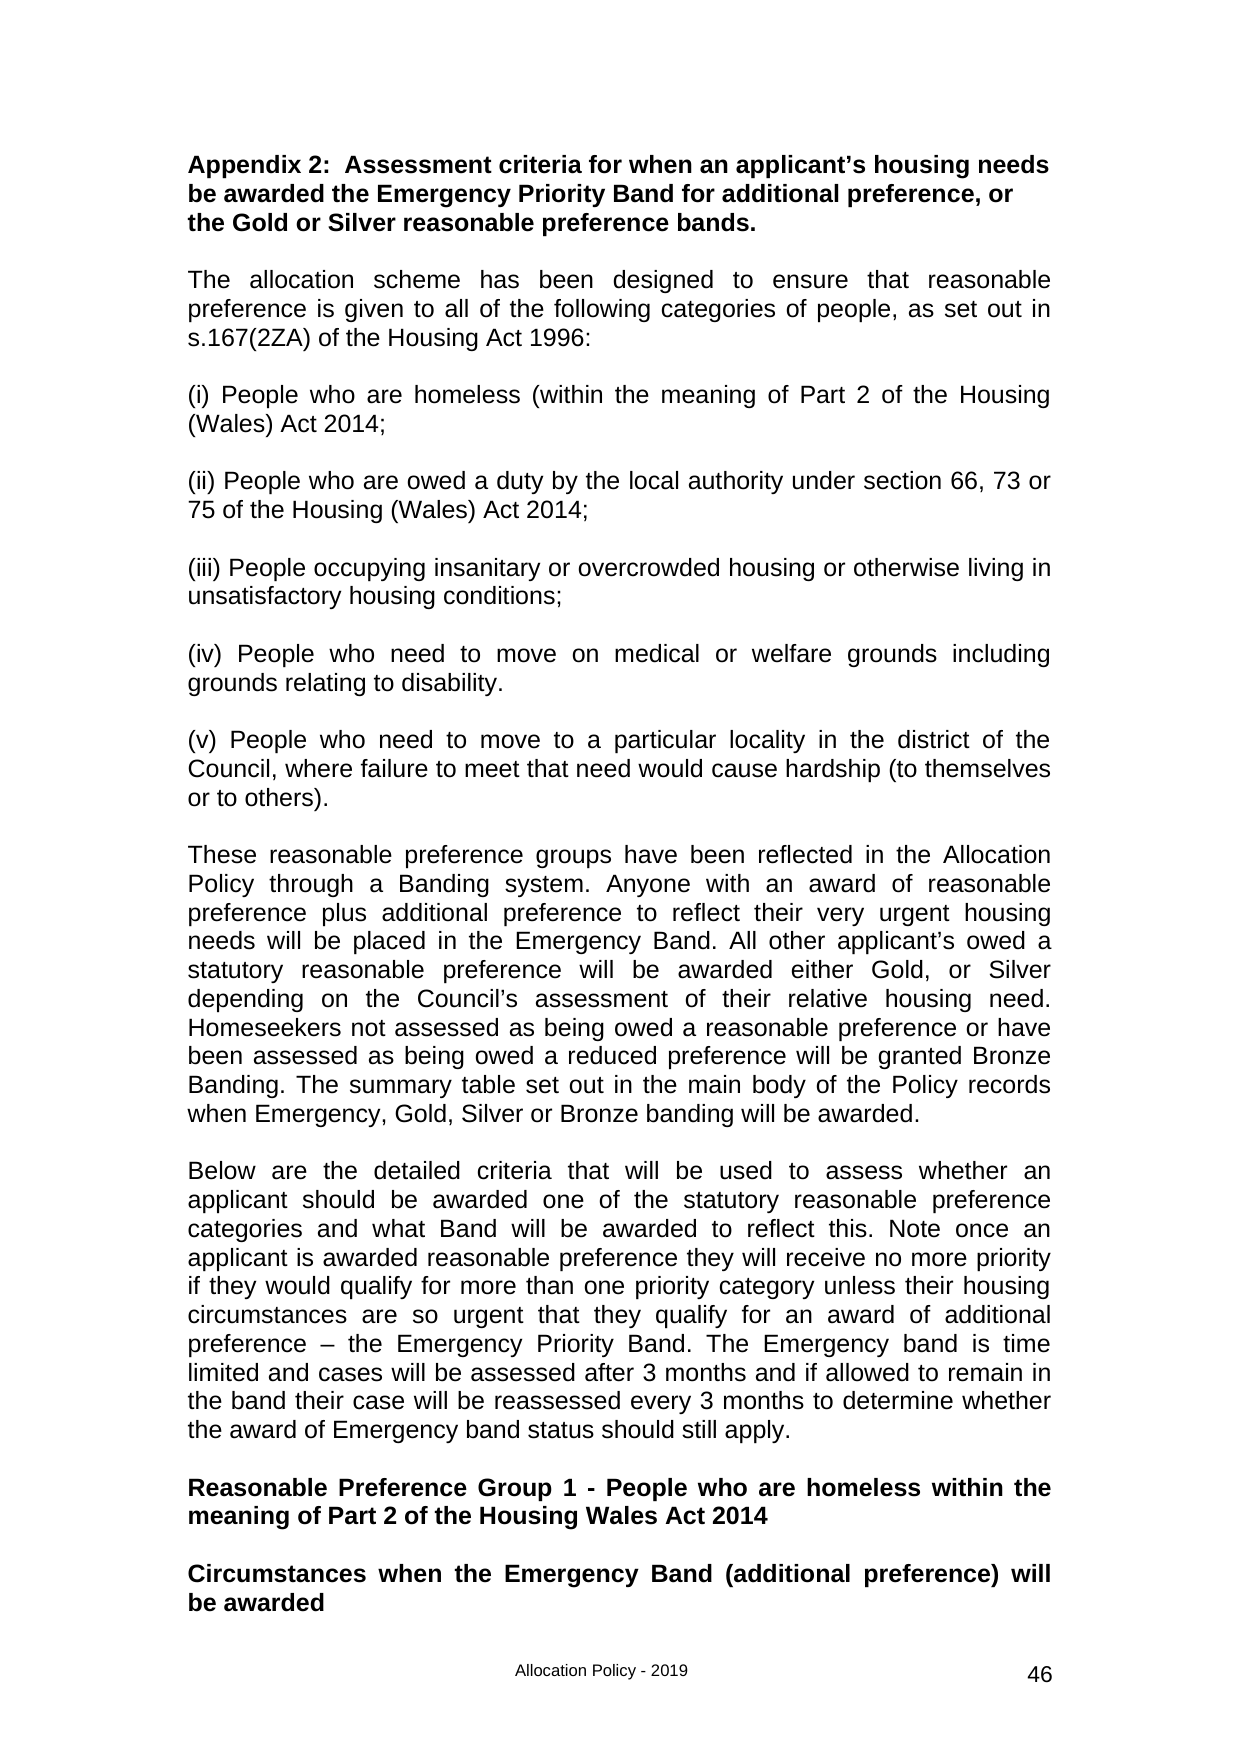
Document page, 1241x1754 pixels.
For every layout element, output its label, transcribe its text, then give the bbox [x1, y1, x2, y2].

text Circumstances when the Emergency Band (additional preference) will be awarded [187, 1559, 1053, 1616]
text (iii) People occupying insanitary or overcrowded housing or otherwise living in unsatisfactory housing conditions; [187, 552, 1053, 610]
text (v) People who need to move to a particular locality in the district of the Council, where failure to meet that need would cause hardship (to themselves or to others). [187, 725, 1053, 811]
text (ii) People who are owed a duty by the local authority under section 66, 73 or 75 of the Housing (Wales) Act 2014; [187, 466, 1053, 524]
text The allocation scheme has been designed to ensure that reasonable preference is given to all of the following categories of people, as set out in s.167(2ZA) of the Housing Act 1996: [187, 265, 1053, 351]
text These reasonable preference groups have been reflected in the Allocation Policy through a Banding system. Anyone with an award of reasonable preference plus additional preference to reflect their very urgent housing needs will be placed in the Emergency Band. All other applicant’s owed a statutory reasonable preference will be awarded either Gold, or Silver depending on the Council’s assessment of their relative housing need. Homeseekers not assessed as being owed a reasonable preference or have been assessed as being owed a reduced preference will be granted Bronze Banding. The summary table set out in the main body of the Policy records when Emergency, Gold, Silver or Bronze banding will be awarded. [187, 840, 1053, 1127]
text Below are the detailed criteria that will be used to assess whether an applicant should be awarded one of the statutory reasonable preference categories and what Band will be awarded to reflect this. Note once an applicant is awarded reasonable preference they will receive no more priority if they would qualify for more than one priority category unless their housing circumstances are so urgent that they qualify for an award of additional preference – the Emergency Priority Band. The Emergency band is time limited and cases will be assessed after 3 months and if allowed to remain in the band their case will be reassessed every 3 months to determine whether the award of Emergency band status should still apply. [187, 1156, 1053, 1444]
text (iv) People who need to move on medical or welfare grounds including grounds relating to disability. [187, 639, 1053, 696]
text (i) People who are homeless (within the meaning of Part 2 of the Housing (Wales) Act 2014; [187, 380, 1053, 437]
text Appendix 2: Assessment criteria for when an applicant’s housing needs be awarded the Emergency Priority Band for additional preference, or the Gold or Silver reasonable preference bands. [187, 150, 1053, 236]
text Reasonable Preference Group 1 - People who are homeless within the meaning of Part 2 of the Housing Wales Act 2014 [187, 1472, 1053, 1530]
